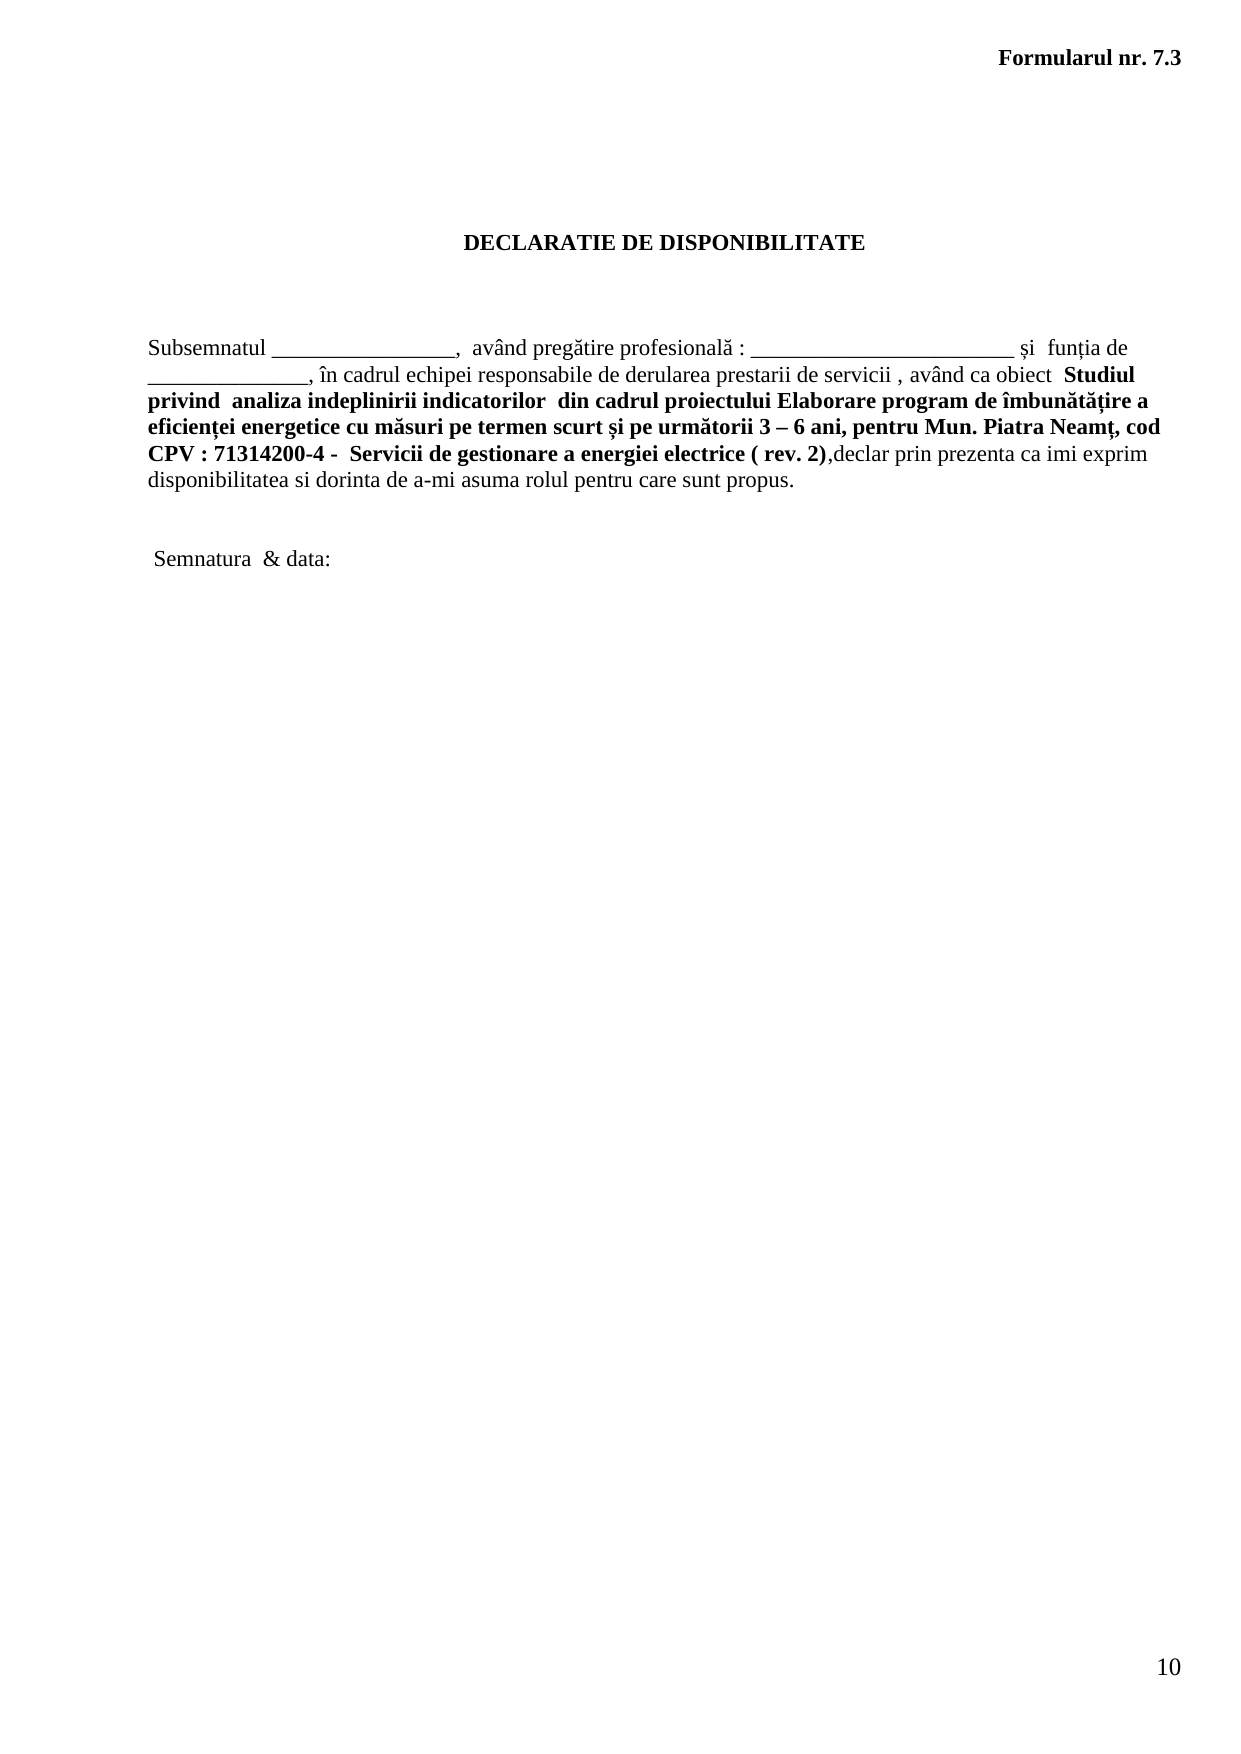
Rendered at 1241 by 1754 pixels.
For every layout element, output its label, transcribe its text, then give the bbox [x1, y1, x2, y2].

text DECLARATIE DE DISPONIBILITATE [148, 229, 1181, 255]
text Subsemnatul ________________, având pregătire profesională : _______________________ și funția de ______________, în cadrul echipei responsabile de derularea prestarii de servicii , având ca obiect Studiul privind analiza indeplinirii indicatorilor din cadrul proiectului Elaborare program de îmbunătățire a eficienței energetice cu măsuri pe termen scurt și pe următorii 3 – 6 ani, pentru Mun. Piatra Neamț, cod CPV : 71314200-4 - Servicii de gestionare a energiei electrice ( rev. 2),declar prin prezenta ca imi exprim disponibilitatea si dorinta de a-mi asuma rolul pentru care sunt propus. [148, 334, 1181, 492]
text Formularul nr. 7.3 [148, 44, 1181, 71]
text Semnatura & data: [148, 545, 1181, 571]
